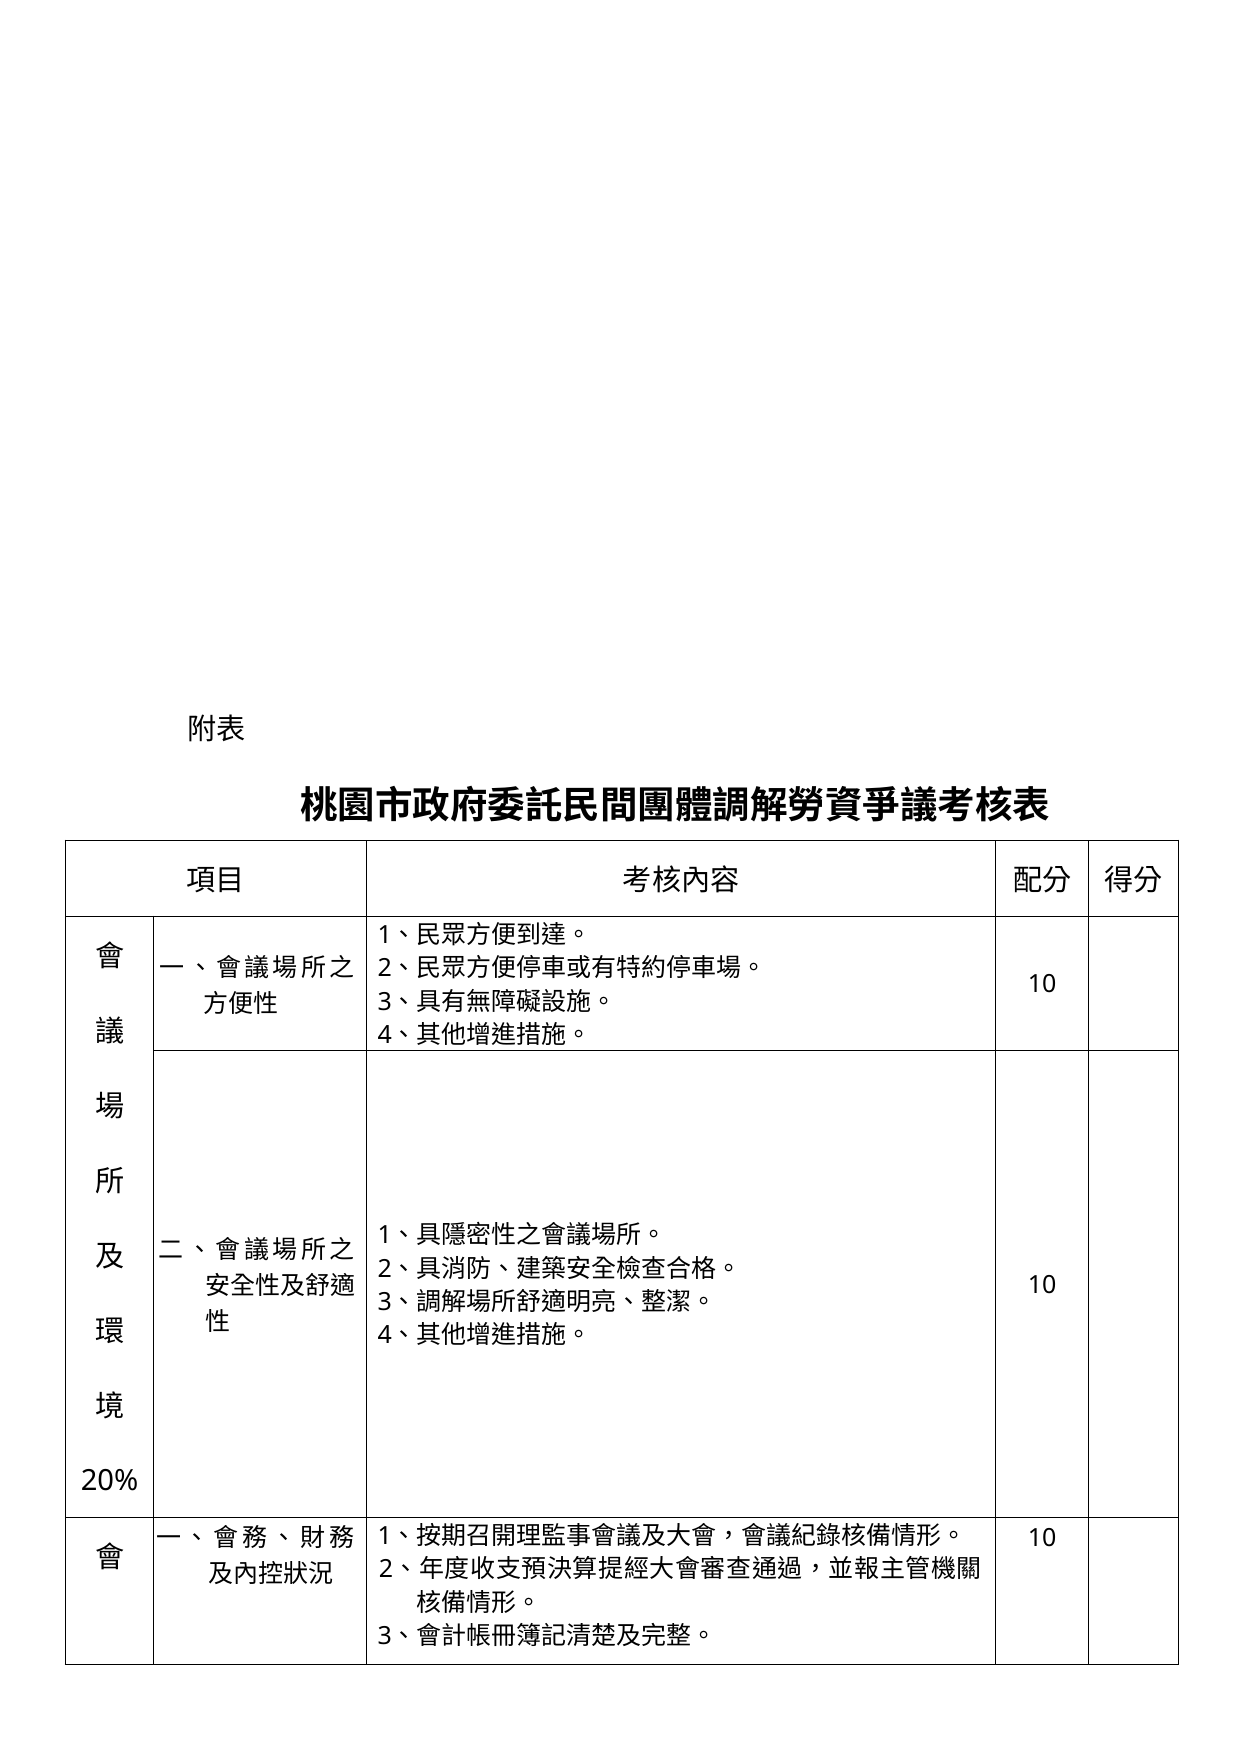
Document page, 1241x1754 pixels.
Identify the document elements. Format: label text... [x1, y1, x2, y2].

table_cell [1089, 1518, 1178, 1663]
table_cell 二、會議場所之安全性及舒適性 [154, 1051, 366, 1517]
text 附表 [187, 689, 1107, 764]
table_cell 10 [996, 1051, 1088, 1517]
table_cell 一、會議場所之方便性 [154, 917, 366, 1050]
table_header 項目 [66, 841, 366, 916]
table_cell 1、具隱密性之會議場所。 2、具消防、建築安全檢查合格。 3、調解場所舒適明亮、整潔。 4、其他增進措施。 [367, 1051, 995, 1517]
table_cell 會 議 場 所 及 環 境 20% [66, 917, 153, 1517]
table_cell [1089, 917, 1178, 1050]
table_cell 10 [996, 917, 1088, 1050]
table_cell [367, 1518, 995, 1663]
table_header 得分 [1089, 841, 1178, 916]
table_header 配分 [996, 841, 1088, 916]
text 桃園市政府委託民間團體調解勞資爭議考核表 [187, 764, 1107, 839]
table_cell 一、會務、財務及內控狀況 [154, 1518, 366, 1663]
table_header 考核內容 [367, 841, 995, 916]
table_cell [1089, 1051, 1178, 1517]
table_cell 會 務 健 全 性 及 管 理 25% [66, 1518, 153, 1663]
table_cell 10 [996, 1518, 1088, 1663]
table_cell 1、民眾方便到達。 2、民眾方便停車或有特約停車場。 3、具有無障礙設施。 4、其他增進措施。 [367, 917, 995, 1050]
